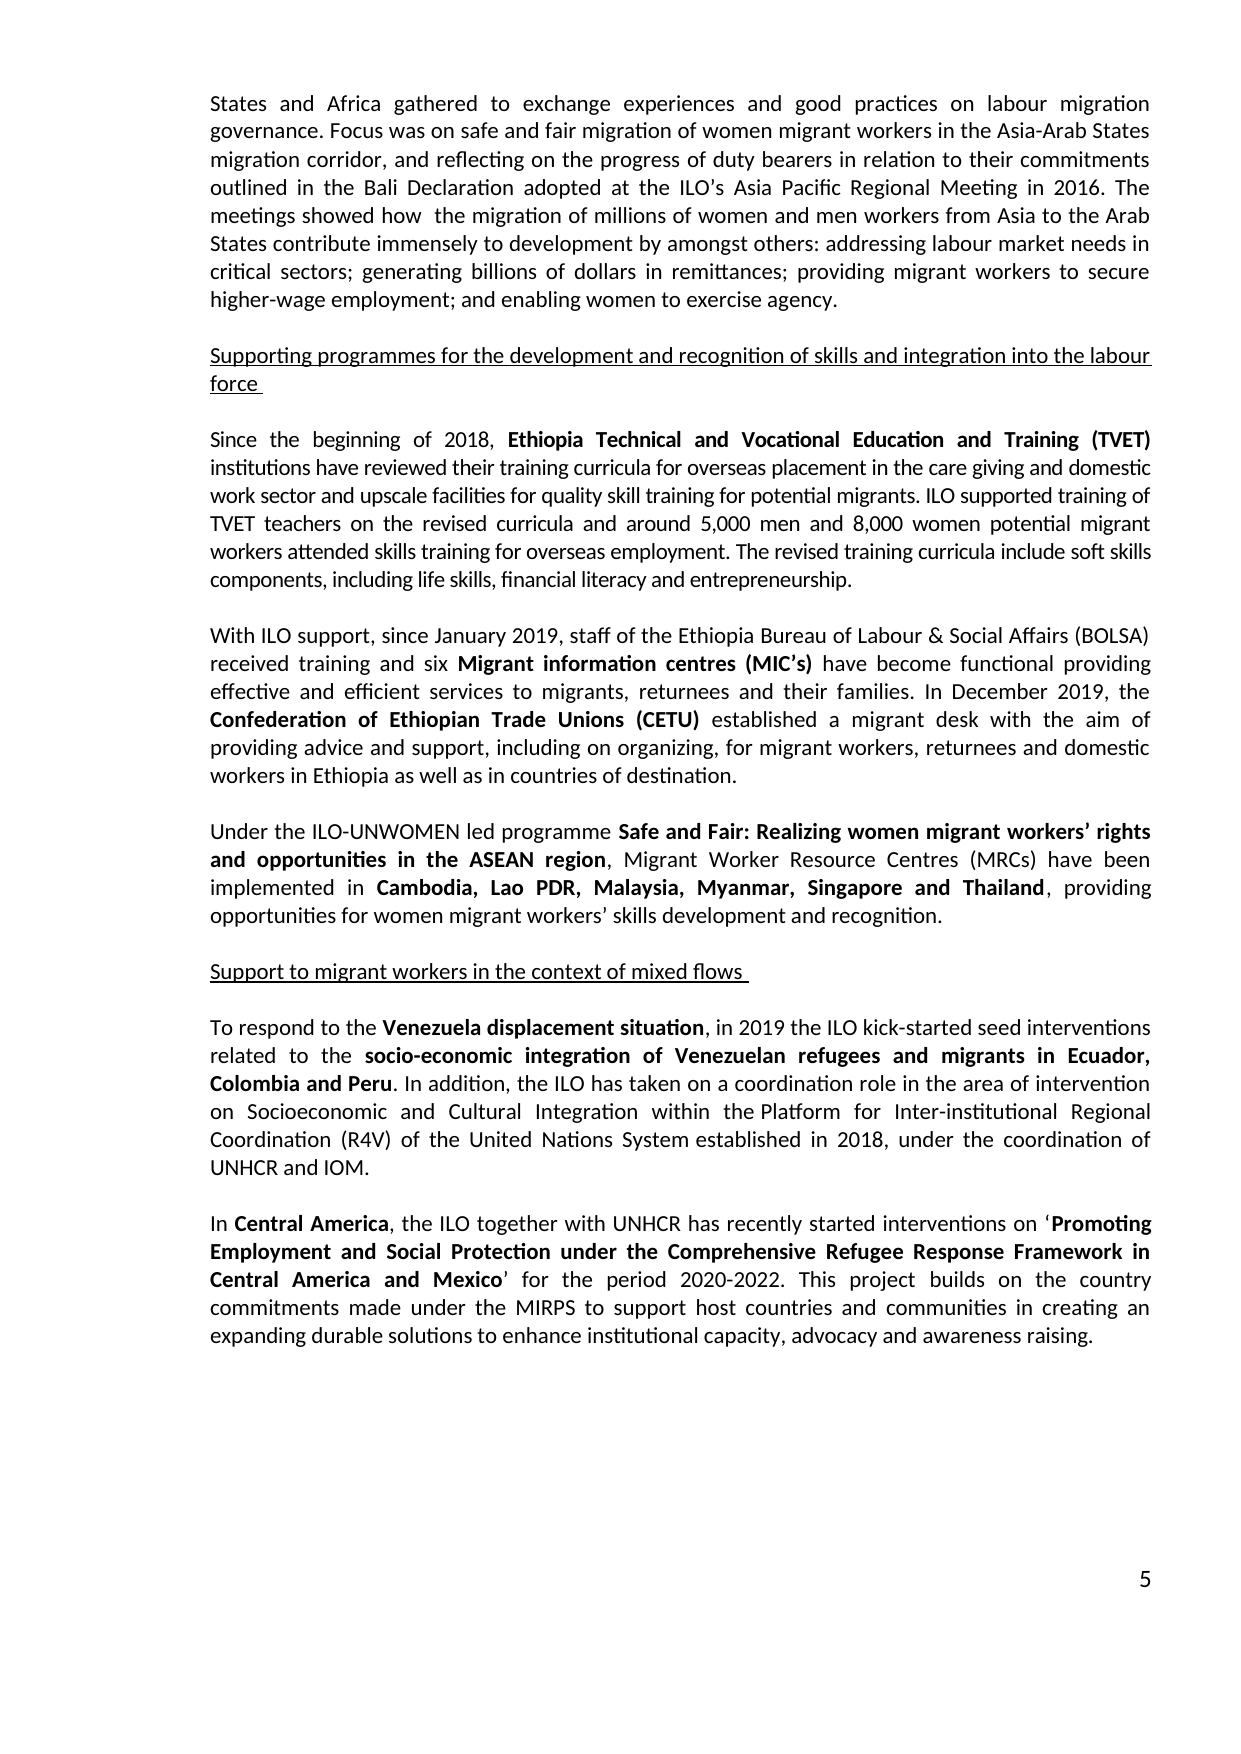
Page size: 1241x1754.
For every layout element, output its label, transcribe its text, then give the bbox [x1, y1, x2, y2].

text Supporting programmes for the development and recognition of skills and integration into the labour force [210, 341, 1152, 365]
text In Central America, the ILO together with UNHCR has recently started interventions on ‘Promoting Employment and Social Protection under the Comprehensive Refugee Response Framework in Central America and Mexico’ for the period 2020-2022. This project builds on the country commitments made under the MIRPS to support host countries and communities in creating an expanding durable solutions to enhance institutional capacity, advocacy and awareness raising. [210, 1209, 1152, 1349]
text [210, 89, 1152, 313]
text To respond to the Venezuela displacement situation, in 2019 the ILO kick-started seed interventions related to the socio-economic integration of Venezuelan refugees and migrants in Ecuador, Colombia and Peru. In addition, the ILO has taken on a coordination role in the area of intervention on Socioeconomic and Cultural Integration within the Platform for Inter-institutional Regional Coordination (R4V) of the United Nations System established in 2018, under the coordination of UNHCR and IOM. [210, 1013, 1152, 1181]
text Support to migrant workers in the context of mixed flows [210, 957, 1152, 985]
text Since the beginning of 2018, Ethiopia Technical and Vocational Education and Training (TVET) institutions have reviewed their training curricula for overseas placement in the care giving and domestic work sector and upscale facilities for quality skill training for potential migrants. ILO supported training of TVET teachers on the revised curricula and around 5,000 men and 8,000 women potential migrant workers attended skills training for overseas employment. The revised training curricula include soft skills components, including life skills, financial literacy and entrepreneurship. [210, 425, 1152, 593]
text Supporting programmes for the development and recognition of skills and integration into the labour force [210, 366, 1152, 397]
text Under the ILO-UNWOMEN led programme Safe and Fair: Realizing women migrant workers’ rights and opportunities in the ASEAN region, Migrant Worker Resource Centres (MRCs) have been implemented in Cambodia, Lao PDR, Malaysia, Myanmar, Singapore and Thailand, providing opportunities for women migrant workers’ skills development and recognition. [210, 817, 1152, 929]
text With ILO support, since January 2019, staff of the Ethiopia Bureau of Labour & Social Affairs (BOLSA) received training and six Migrant information centres (MIC’s) have become functional providing effective and efficient services to migrants, returnees and their families. In December 2019, the Confederation of Ethiopian Trade Unions (CETU) established a migrant desk with the aim of providing advice and support, including on organizing, for migrant workers, returnees and domestic workers in Ethiopia as well as in countries of destination. [210, 621, 1152, 789]
